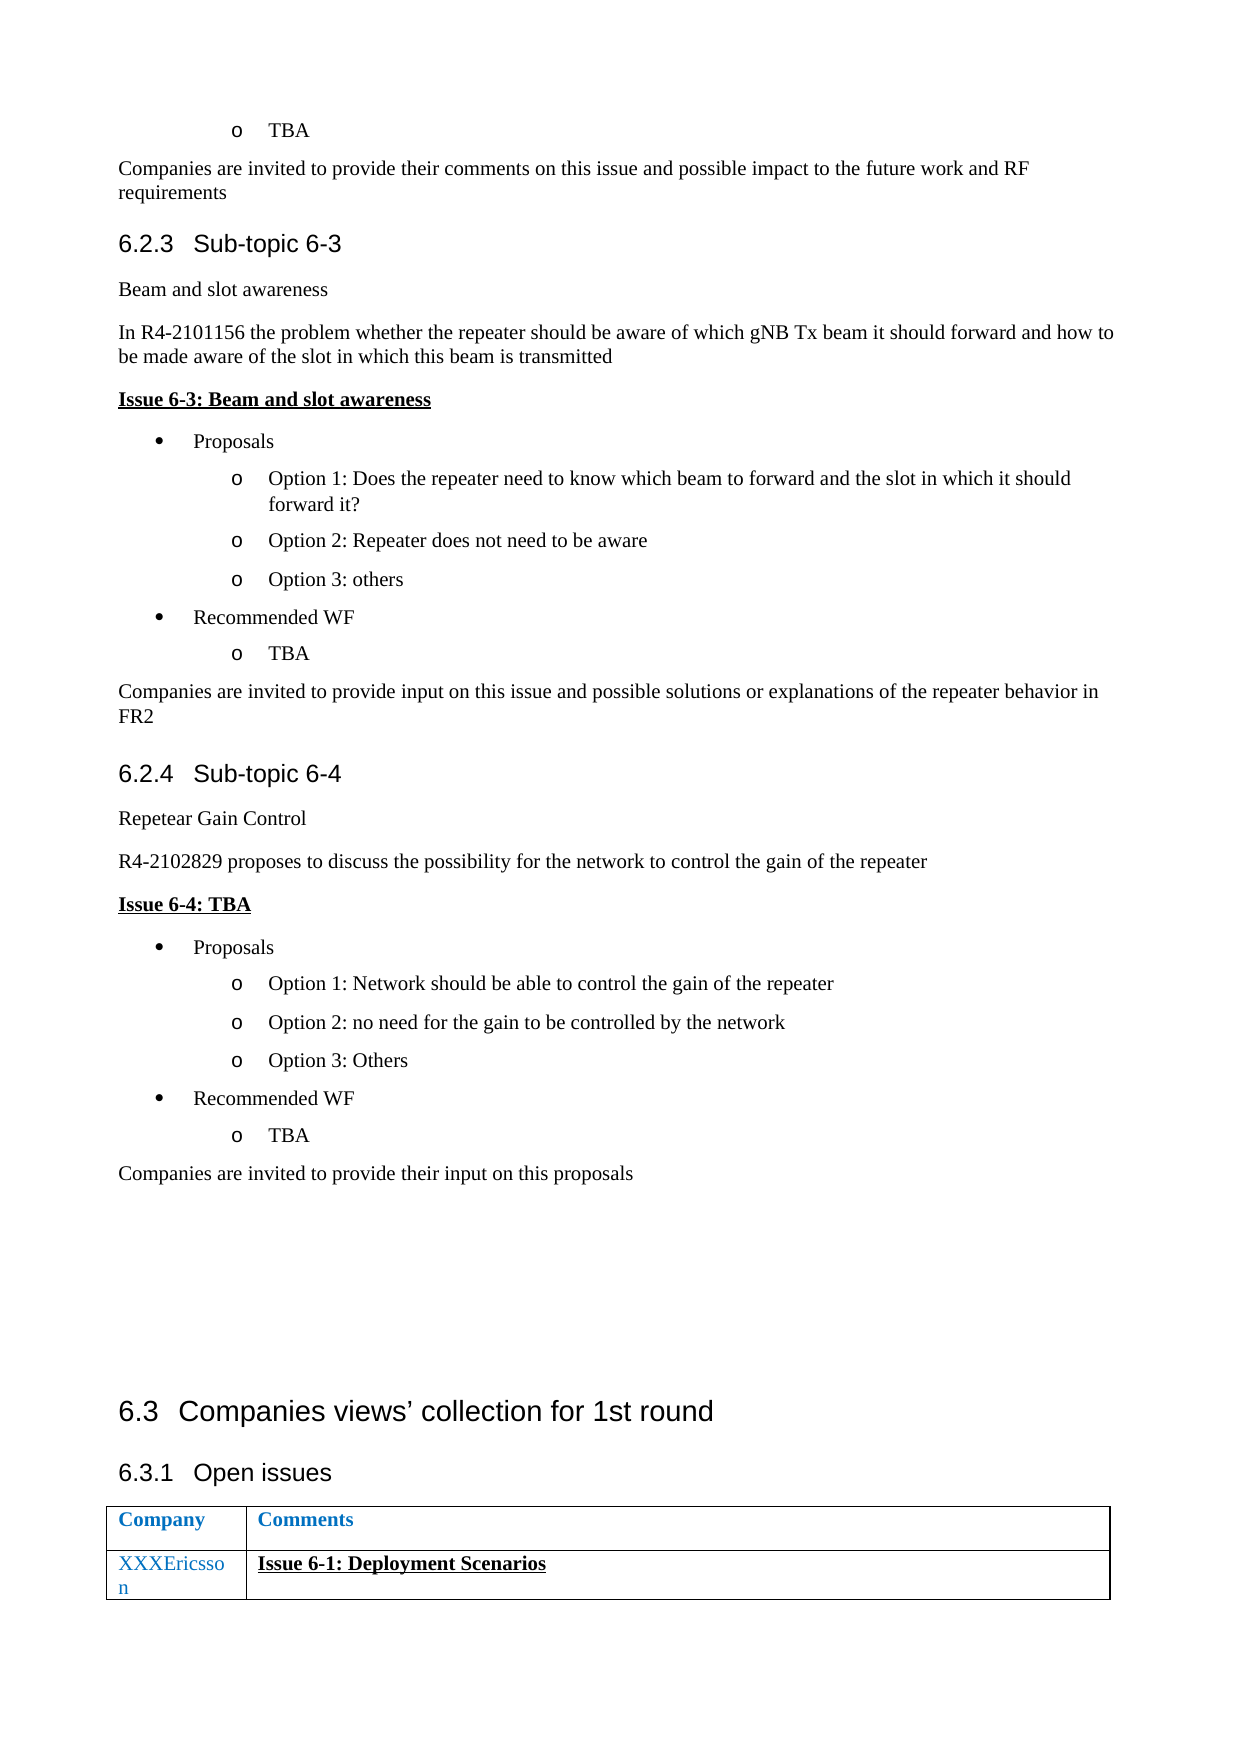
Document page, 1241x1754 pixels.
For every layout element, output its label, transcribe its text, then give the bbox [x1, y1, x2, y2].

text Companies are invited to provide their comments on this issue and possible impact to the future work and RF requirements [118, 156, 1122, 204]
text Beam and slot awareness [118, 277, 1122, 301]
list Option 3: Others [231, 1048, 1122, 1073]
list TBA [231, 641, 1122, 667]
list Option 2: no need for the gain to be controlled by the network [231, 1009, 1122, 1035]
list Proposals [156, 935, 1122, 959]
table_cell [107, 1551, 246, 1599]
list Option 3: others [231, 566, 1122, 592]
subtitle Open issues [118, 1458, 1122, 1487]
subtitle Companies views’ collection for 1st round [118, 1394, 1122, 1427]
text Repetear Gain Control [118, 806, 1122, 830]
list Proposals [156, 429, 1122, 453]
list TBA [231, 1123, 1122, 1148]
table_header Company [107, 1507, 246, 1550]
table_cell [247, 1551, 1109, 1599]
text In R4-2101156 the problem whether the repeater should be aware of which gNB Tx beam it should forward and how to be made aware of the slot in which this beam is transmitted [118, 320, 1122, 368]
text R4-2102829 proposes to discuss the possibility for the network to control the gain of the repeater [118, 849, 1122, 873]
text Companies are invited to provide input on this issue and possible solutions or explanations of the repeater behavior in FR2 [118, 679, 1122, 728]
text Issue 6-3: Beam and slot awareness [118, 387, 1122, 411]
list Recommended WF [156, 605, 1122, 629]
text Issue 6-4: TBA [118, 892, 1122, 916]
list Option 1: Does the repeater need to know which beam to forward and the slot in which it should forward it? [231, 466, 1122, 516]
subtitle Sub-topic 6-4 [118, 759, 1122, 788]
list Recommended WF [156, 1086, 1122, 1110]
list TBA [231, 118, 1122, 144]
text Companies are invited to provide their input on this proposals [118, 1161, 1122, 1185]
list Option 2: Repeater does not need to be aware [231, 528, 1122, 554]
subtitle Sub-topic 6-3 [118, 229, 1122, 258]
list Option 1: Network should be able to control the gain of the repeater [231, 971, 1122, 997]
table_header Comments [247, 1507, 1109, 1550]
